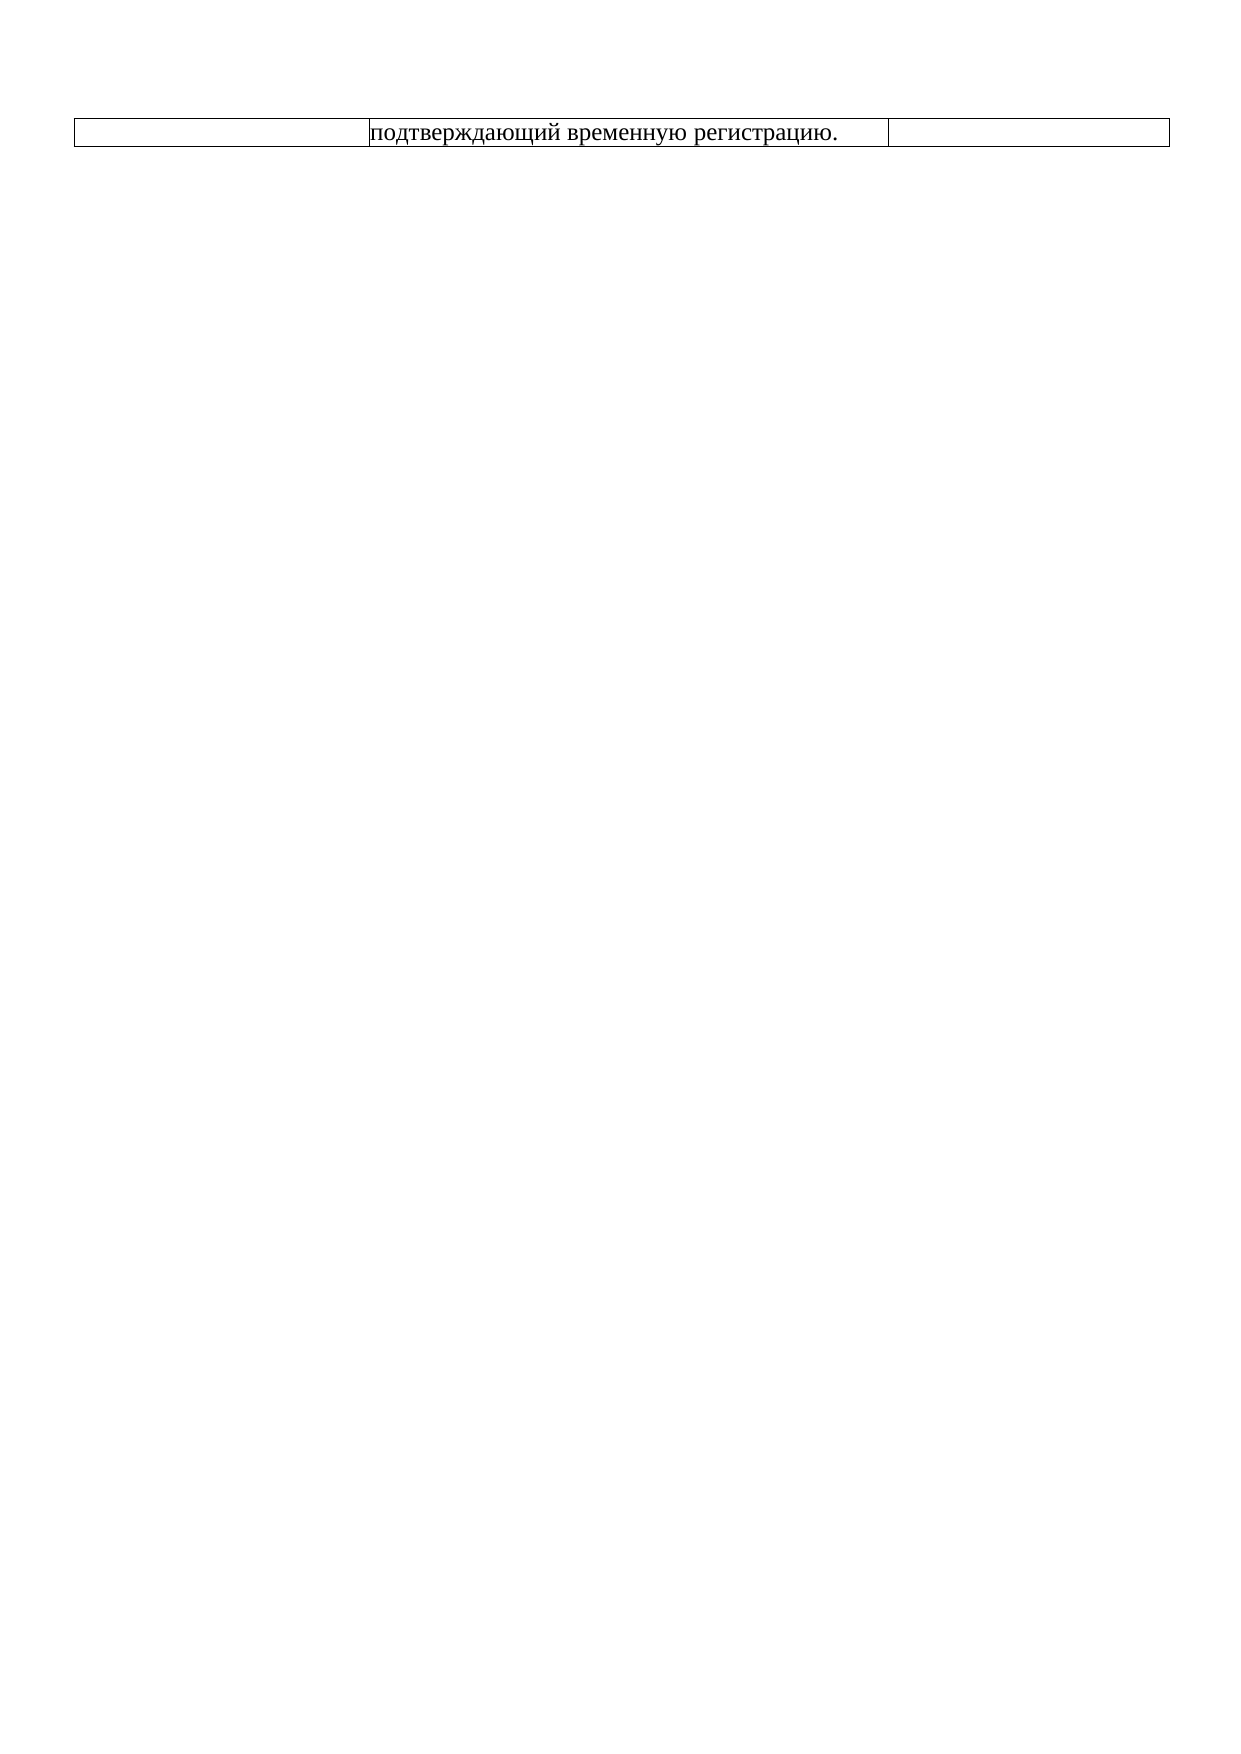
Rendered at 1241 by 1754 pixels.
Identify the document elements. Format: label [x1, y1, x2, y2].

table_cell [889, 119, 1169, 146]
table_cell [75, 119, 369, 146]
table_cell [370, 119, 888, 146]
